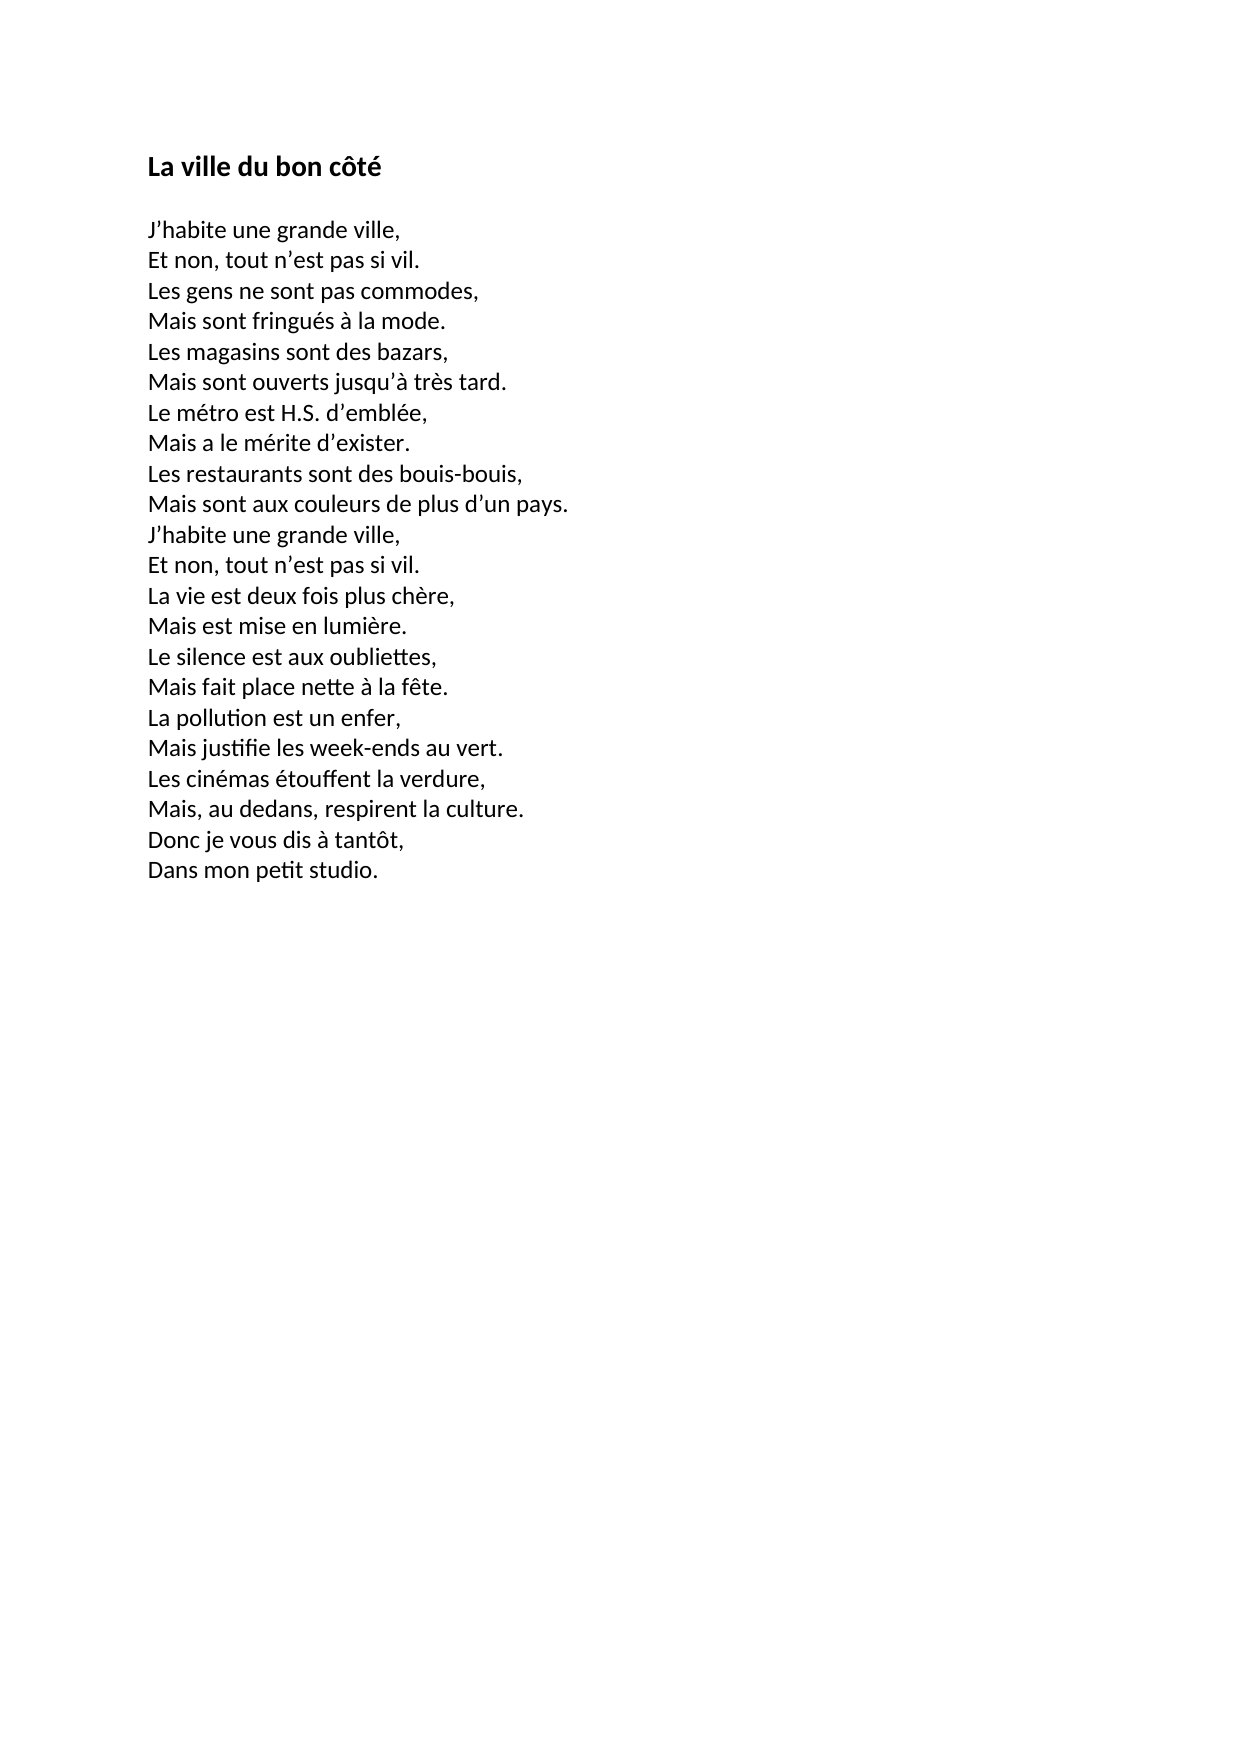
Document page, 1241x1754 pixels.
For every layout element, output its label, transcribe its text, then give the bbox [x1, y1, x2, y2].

text J’habite une grande ville, [148, 214, 1093, 244]
text Mais a le mérite d’exister. [148, 427, 1093, 458]
text Le silence est aux oubliettes, [148, 641, 1093, 672]
text Les restaurants sont des bouis-bouis, [148, 458, 1093, 488]
text Et non, tout n’est pas si vil. [148, 549, 1093, 580]
text La pollution est un enfer, [148, 702, 1093, 733]
text Les gens ne sont pas commodes, [148, 275, 1093, 305]
text La vie est deux fois plus chère, [148, 580, 1093, 611]
text Et non, tout n’est pas si vil. [148, 244, 1093, 275]
text Mais sont fringués à la mode. [148, 305, 1093, 336]
text Mais fait place nette à la fête. [148, 672, 1093, 702]
text Les magasins sont des bazars, [148, 336, 1093, 366]
text Mais justifie les week-ends au vert. [148, 733, 1093, 763]
text J’habite une grande ville, [148, 519, 1093, 549]
text Mais est mise en lumière. [148, 611, 1093, 641]
text Mais sont ouverts jusqu’à très tard. [148, 366, 1093, 397]
text Mais, au dedans, respirent la culture. [148, 794, 1093, 824]
text Dans mon petit studio. [148, 855, 1093, 885]
text Donc je vous dis à tantôt, [148, 824, 1093, 855]
text La ville du bon côté [148, 148, 1093, 183]
text Mais sont aux couleurs de plus d’un pays. [148, 488, 1093, 519]
text Le métro est H.S. d’emblée, [148, 397, 1093, 427]
text Les cinémas étouffent la verdure, [148, 763, 1093, 794]
